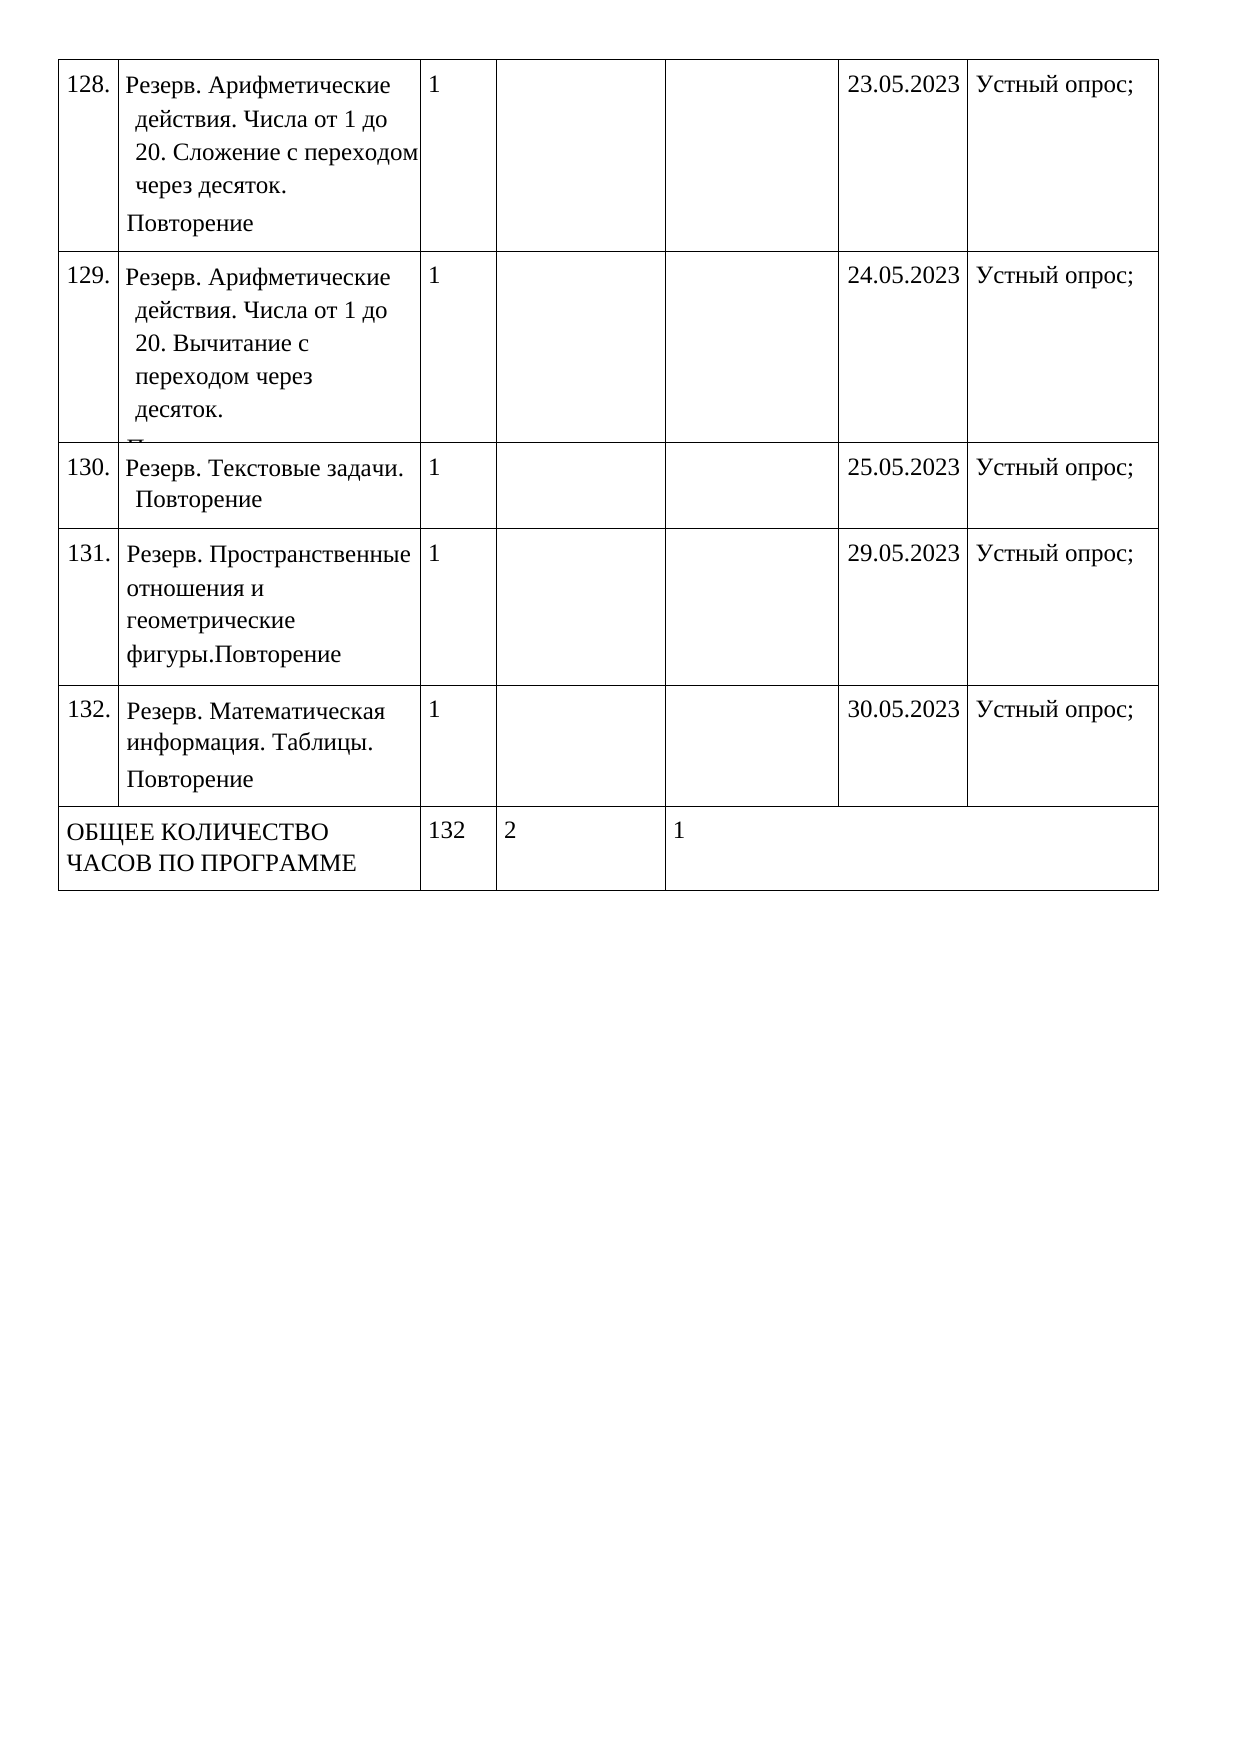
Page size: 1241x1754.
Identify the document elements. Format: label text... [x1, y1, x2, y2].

table_cell 29.05.2023 [839, 529, 967, 684]
table_cell Устный опрос; [968, 529, 1158, 684]
table_cell ОБЩЕЕ КОЛИЧЕСТВО ЧАСОВ ПО ПРОГРАММЕ [59, 807, 420, 890]
table_cell 1 [666, 807, 1158, 890]
table_cell 1 [421, 443, 496, 528]
table_cell [666, 686, 838, 806]
table_cell Резерв. Текстовые задачи. Повторение [119, 443, 420, 528]
table_header Резерв. Арифметические действия. Числа от 1 до 20. Сложение с переходом через десяток. Повторение [119, 60, 420, 251]
table_cell [497, 529, 665, 684]
table_cell 130. [59, 443, 118, 528]
table_header 23.05.2023 [839, 60, 967, 251]
table_header 1 [421, 60, 496, 251]
table_header [497, 60, 665, 251]
table_cell [666, 529, 838, 684]
table_header Устный опрос; [968, 60, 1158, 251]
table_cell 25.05.2023 [839, 443, 967, 528]
table_cell [497, 686, 665, 806]
table_cell 132 [421, 807, 496, 890]
table_cell Устный опрос; [968, 686, 1158, 806]
table_cell Устный опрос; [968, 252, 1158, 442]
table_cell [666, 252, 838, 442]
table_header 128. [59, 60, 118, 251]
table_cell 129. [59, 252, 118, 442]
table_cell 2 [497, 807, 665, 890]
table_cell 132. [59, 686, 118, 806]
table_header [666, 60, 838, 251]
table_cell 131. [59, 529, 118, 684]
table_cell Устный опрос; [968, 443, 1158, 528]
table_cell [497, 252, 665, 442]
table_cell 30.05.2023 [839, 686, 967, 806]
table_cell 1 [421, 252, 496, 442]
table_cell 24.05.2023 [839, 252, 967, 442]
table_cell [497, 443, 665, 528]
table_cell [666, 443, 838, 528]
table_cell 1 [421, 686, 496, 806]
table_cell Резерв. Математическая информация. Таблицы. Повторение [119, 686, 420, 806]
table_cell Резерв. Пространственные отношения и геометрические фигуры.Повторение [119, 529, 420, 684]
table_cell Резерв. Арифметические действия. Числа от 1 до 20. Вычитание с переходом через десяток. Повторение [119, 252, 420, 442]
table_cell 1 [421, 529, 496, 684]
